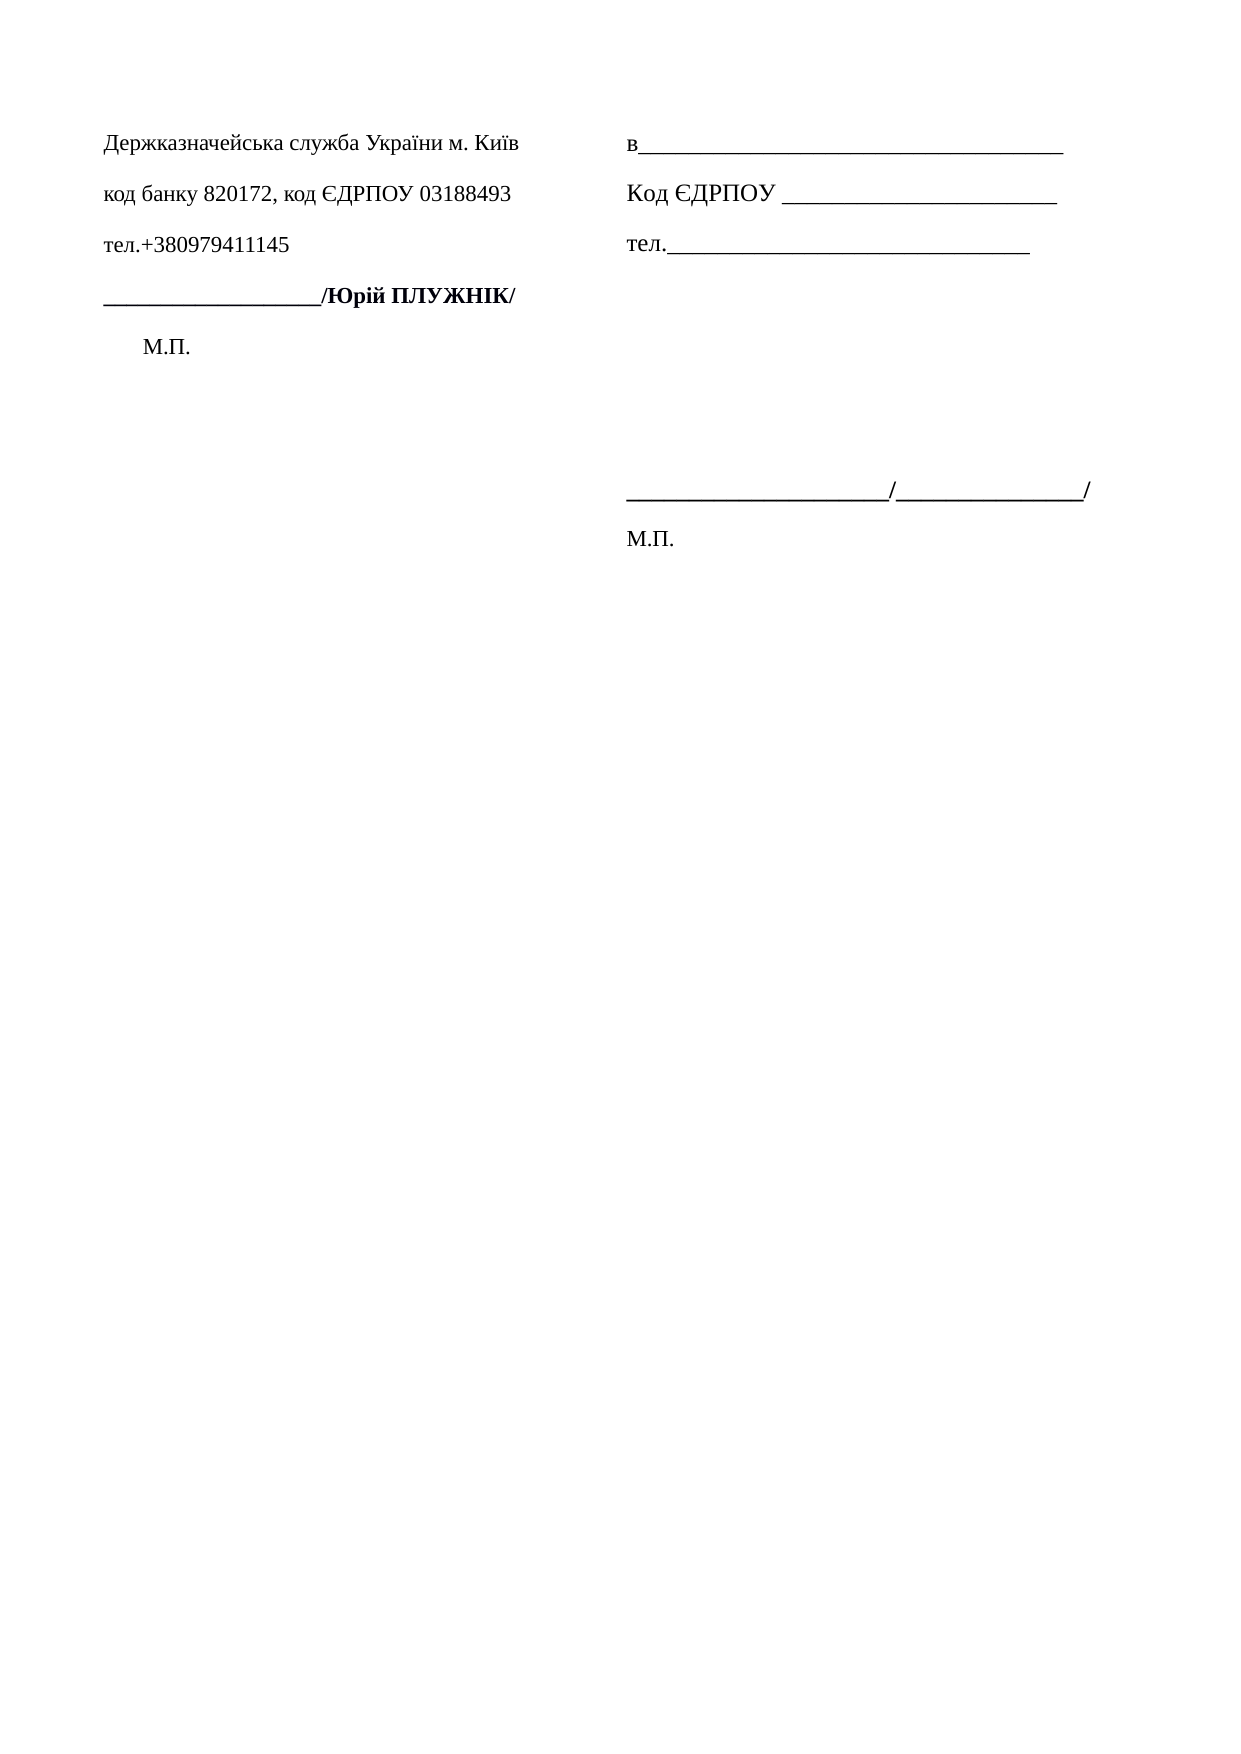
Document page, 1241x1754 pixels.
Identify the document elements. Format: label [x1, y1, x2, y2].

table_cell [95, 118, 618, 583]
table_cell [618, 118, 1156, 583]
